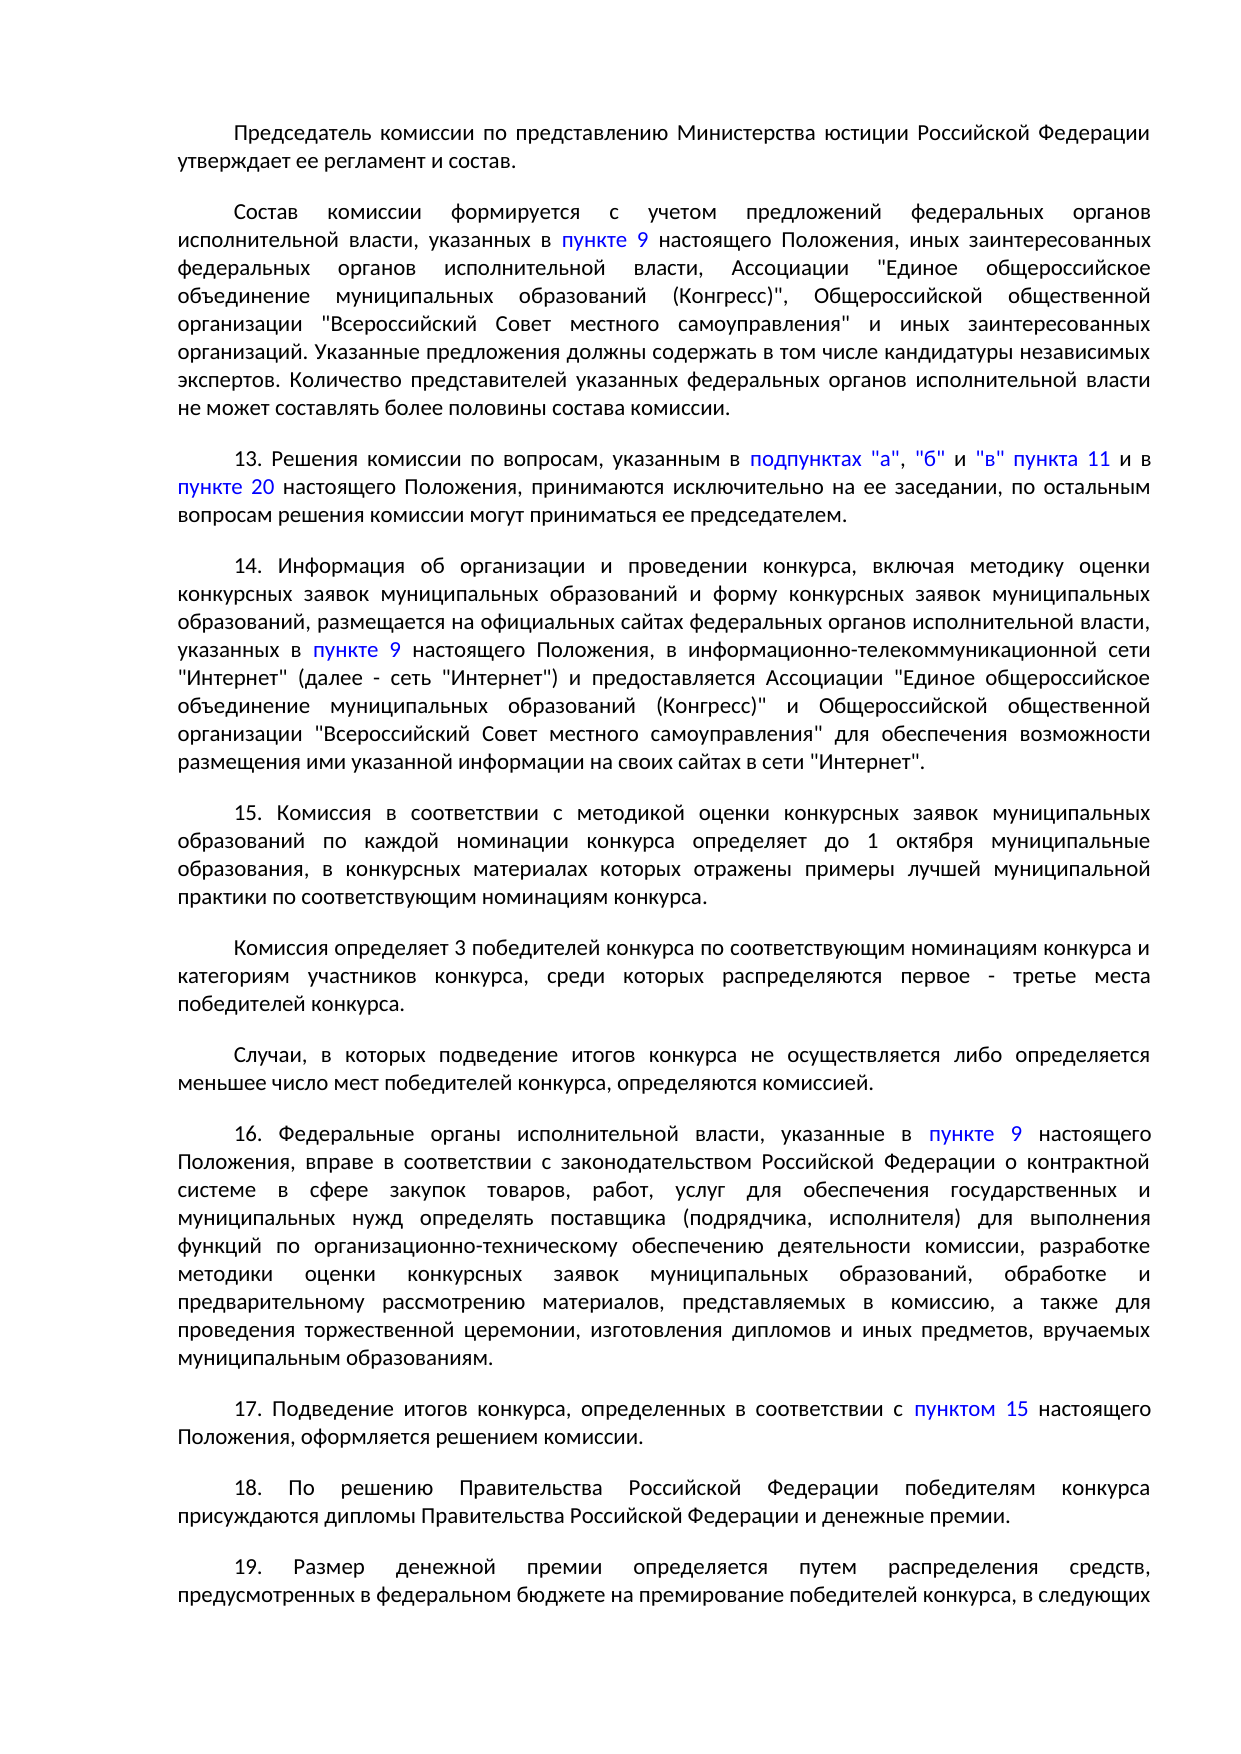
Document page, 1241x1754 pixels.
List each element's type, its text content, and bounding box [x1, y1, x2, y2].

text Случаи, в которых подведение итогов конкурса не осуществляется либо определяется меньшее число мест победителей конкурса, определяются комиссией. [177, 1040, 1152, 1096]
text Председатель комиссии по представлению Министерства юстиции Российской Федерации утверждает ее регламент и состав. [177, 118, 1152, 174]
text 14. Информация об организации и проведении конкурса, включая методику оценки конкурсных заявок муниципальных образований и форму конкурсных заявок муниципальных образований, размещается на официальных сайтах федеральных органов исполнительной власти, указанных в пункте 9 настоящего Положения, в информационно-телекоммуникационной сети "Интернет" (далее - сеть "Интернет") и предоставляется Ассоциации "Единое общероссийское объединение муниципальных образований (Конгресс)" и Общероссийской общественной организации "Всероссийский Совет местного самоуправления" для обеспечения возможности размещения ими указанной информации на своих сайтах в сети "Интернет". [177, 551, 1152, 775]
text 13. Решения комиссии по вопросам, указанным в подпунктах "а", "б" и "в" пункта 11 и в пункте 20 настоящего Положения, принимаются исключительно на ее заседании, по остальным вопросам решения комиссии могут приниматься ее председателем. [177, 444, 1152, 528]
text 15. Комиссия в соответствии с методикой оценки конкурсных заявок муниципальных образований по каждой номинации конкурса определяет до 1 октября муниципальные образования, в конкурсных материалах которых отражены примеры лучшей муниципальной практики по соответствующим номинациям конкурса. [177, 798, 1152, 910]
text Комиссия определяет 3 победителей конкурса по соответствующим номинациям конкурса и категориям участников конкурса, среди которых распределяются первое - третье места победителей конкурса. [177, 933, 1152, 1017]
text 17. Подведение итогов конкурса, определенных в соответствии с пунктом 15 настоящего Положения, оформляется решением комиссии. [177, 1394, 1152, 1450]
text Состав комиссии формируется с учетом предложений федеральных органов исполнительной власти, указанных в пункте 9 настоящего Положения, иных заинтересованных федеральных органов исполнительной власти, Ассоциации "Единое общероссийское объединение муниципальных образований (Конгресс)", Общероссийской общественной организации "Всероссийский Совет местного самоуправления" и иных заинтересованных организаций. Указанные предложения должны содержать в том числе кандидатуры независимых экспертов. Количество представителей указанных федеральных органов исполнительной власти не может составлять более половины состава комиссии. [177, 197, 1152, 421]
text 18. По решению Правительства Российской Федерации победителям конкурса присуждаются дипломы Правительства Российской Федерации и денежные премии. [177, 1473, 1152, 1529]
text 16. Федеральные органы исполнительной власти, указанные в пункте 9 настоящего Положения, вправе в соответствии с законодательством Российской Федерации о контрактной системе в сфере закупок товаров, работ, услуг для обеспечения государственных и муниципальных нужд определять поставщика (подрядчика, исполнителя) для выполнения функций по организационно-техническому обеспечению деятельности комиссии, разработке методики оценки конкурсных заявок муниципальных образований, обработке и предварительному рассмотрению материалов, представляемых в комиссию, а также для проведения торжественной церемонии, изготовления дипломов и иных предметов, вручаемых муниципальным образованиям. [177, 1119, 1152, 1371]
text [177, 1552, 1152, 1608]
